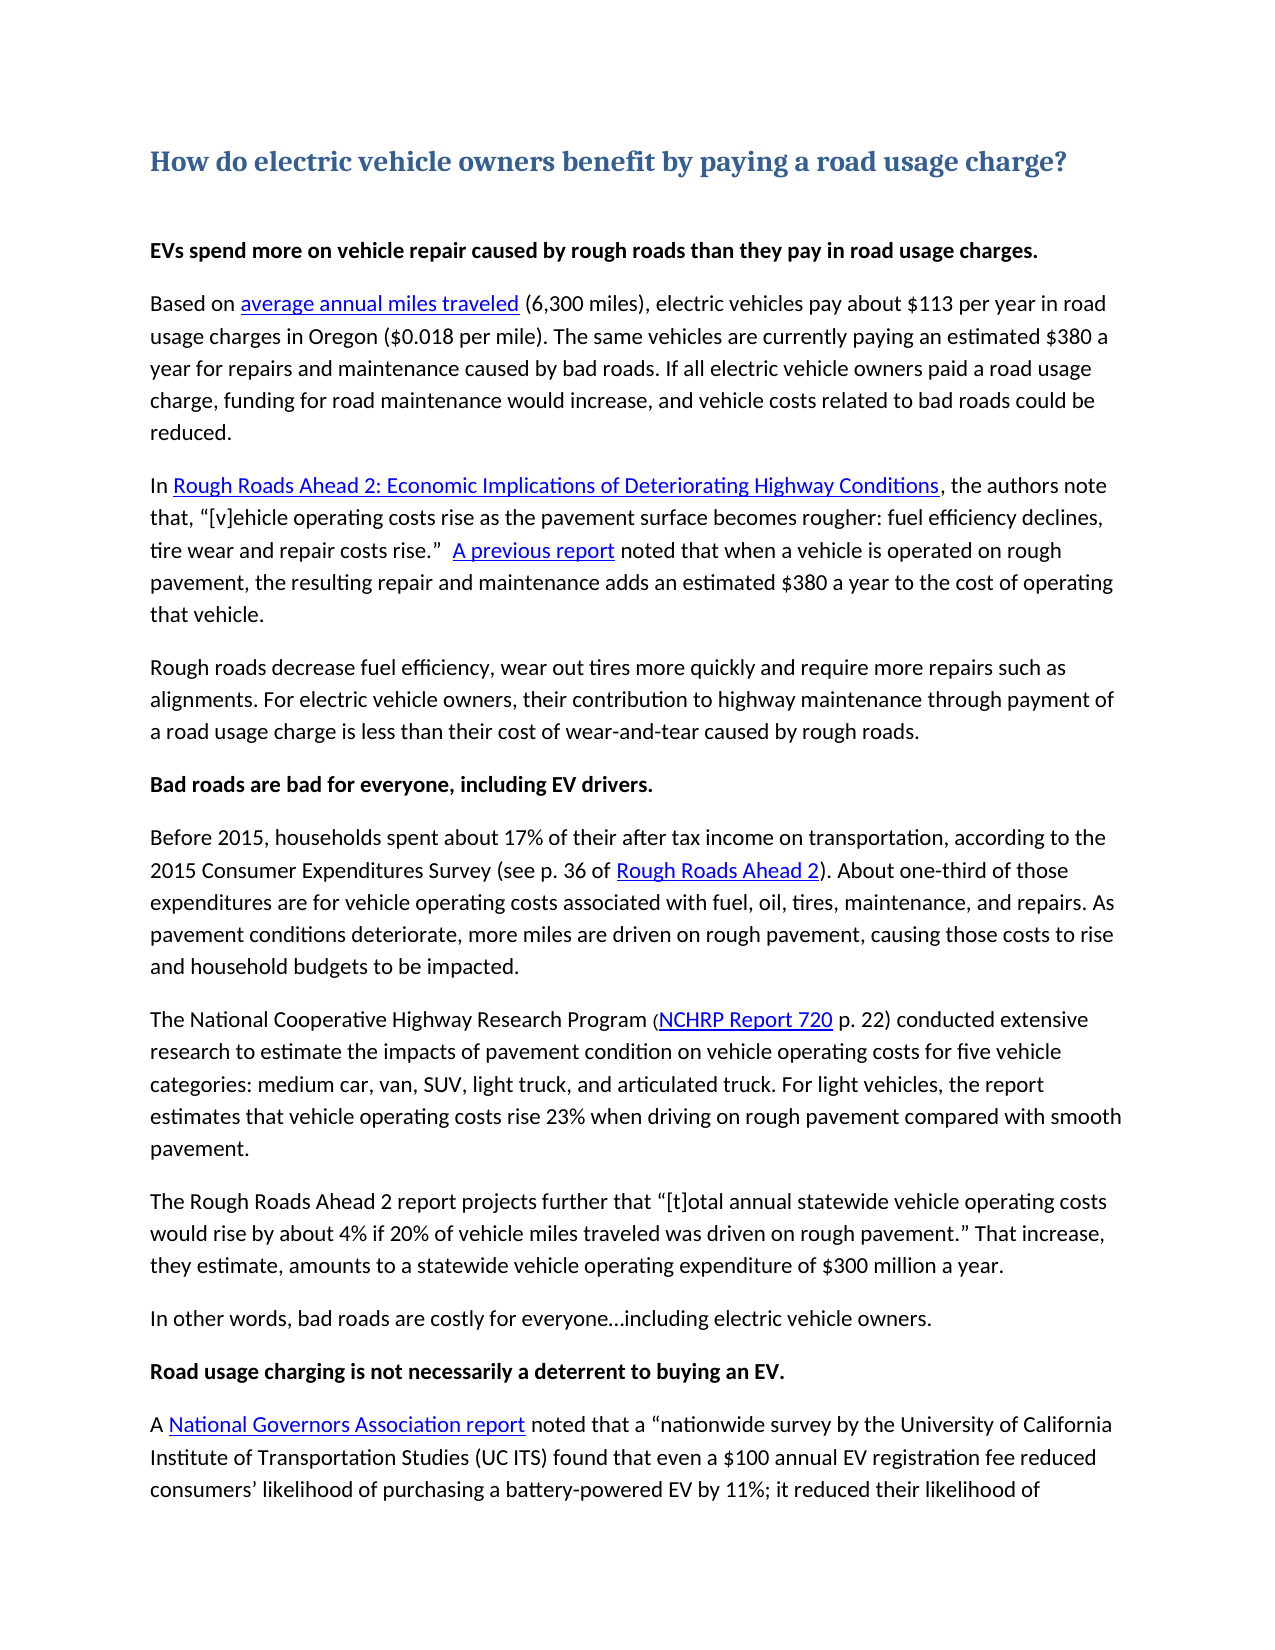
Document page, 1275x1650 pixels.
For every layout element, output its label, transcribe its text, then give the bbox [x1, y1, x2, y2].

text The National Cooperative Highway Research Program (NCHRP Report 720 p. 22) conducted extensive research to estimate the impacts of pavement condition on vehicle operating costs for five vehicle categories: medium car, van, SUV, light truck, and articulated truck. For light vehicles, the report estimates that vehicle operating costs rise 23% when driving on rough pavement compared with smooth pavement. [150, 1005, 1125, 1162]
text In other words, bad roads are costly for everyone…including electric vehicle owners. [150, 1304, 1125, 1332]
text Rough roads decrease fuel efficiency, wear out tires more quickly and require more repairs such as alignments. For electric vehicle owners, their contribution to highway maintenance through payment of a road usage charge is less than their cost of wear-and-tear caused by rough roads. [150, 653, 1125, 746]
text Before 2015, households spent about 17% of their after tax income on transportation, according to the 2015 Consumer Expenditures Survey (see p. 36 of Rough Roads Ahead 2). About one-third of those expenditures are for vehicle operating costs associated with fuel, oil, tires, maintenance, and repairs. As pavement conditions deteriorate, more miles are driven on rough pavement, causing those costs to rise and household budgets to be impacted. [150, 823, 1125, 980]
text The Rough Roads Ahead 2 report projects further that “[t]otal annual statewide vehicle operating costs would rise by about 4% if 20% of vehicle miles traveled was driven on rough pavement.” That increase, they estimate, amounts to a statewide vehicle operating expenditure of $300 million a year. [150, 1187, 1125, 1279]
text Road usage charging is not necessarily a deterrent to buying an EV. [150, 1357, 1125, 1386]
subtitle How do electric vehicle owners benefit by paying a road usage charge? [150, 145, 1125, 178]
text EVs spend more on vehicle repair caused by rough roads than they pay in road usage charges. [150, 237, 1125, 264]
text In Rough Roads Ahead 2: Economic Implications of Deteriorating Highway Conditions, the authors note that, “[v]ehicle operating costs rise as the pavement surface becomes rougher: fuel efficiency declines, tire wear and repair costs rise.” A previous report noted that when a vehicle is operated on rough pavement, the resulting repair and maintenance adds an estimated $380 a year to the cost of operating that vehicle. [150, 471, 1125, 628]
text Bad roads are bad for everyone, including EV drivers. [150, 771, 1125, 798]
text Based on average annual miles traveled (6,300 miles), electric vehicles pay about $113 per year in road usage charges in Oregon ($0.018 per mile). The same vehicles are currently paying an estimated $380 a year for repairs and maintenance caused by bad roads. If all electric vehicle owners paid a road usage charge, funding for road maintenance would increase, and vehicle costs related to bad roads could be reduced. [150, 289, 1125, 446]
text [150, 1411, 1125, 1503]
